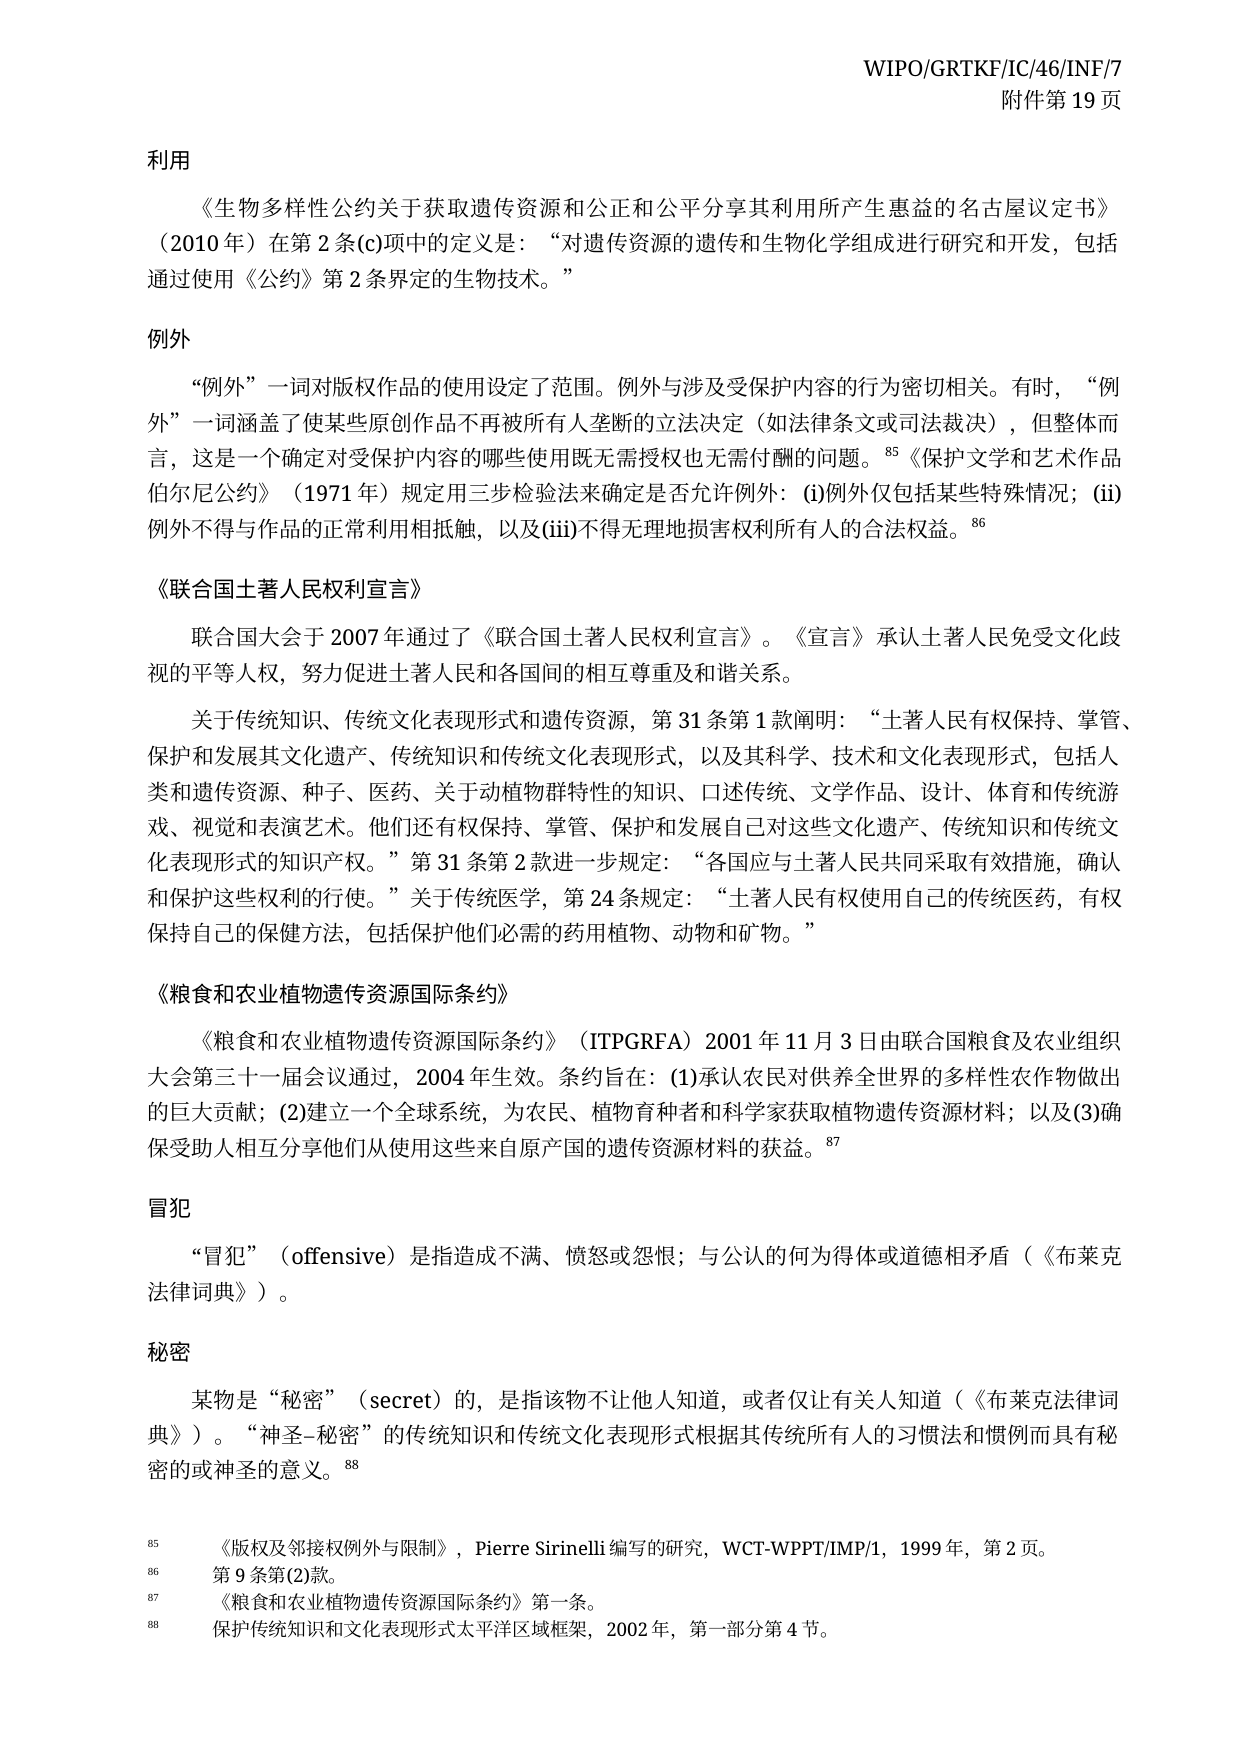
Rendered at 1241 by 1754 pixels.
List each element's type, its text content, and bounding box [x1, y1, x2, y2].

text 《粮食和农业植物遗传资源国际条约》（ITPGRFA）2001年11月3日由联合国粮食及农业组织大会第三十一届会议通过，2004年生效。条约旨在：(1)承认农民对供养全世界的多样性农作物做出的巨大贡献；(2)建立一个全球系统，为农民、植物育种者和科学家获取植物遗传资源材料；以及(3)确保受助人相互分享他们从使用这些来自原产国的遗传资源材料的获益。 [148, 1021, 1122, 1162]
text 联合国大会于2007年通过了《联合国土著人民权利宣言》。《宣言》承认土著人民免受文化歧视的平等人权，努力促进土著人民和各国间的相互尊重及和谐关系。 [148, 617, 1122, 687]
text 秘密 [148, 1331, 1122, 1367]
text 关于传统知识、传统文化表现形式和遗传资源，第31条第1款阐明：“土著人民有权保持、掌管、保护和发展其文化遗产、传统知识和传统文化表现形式，以及其科学、技术和文化表现形式，包括人类和遗传资源、种子、医药、关于动植物群特性的知识、口述传统、文学作品、设计、体育和传统游戏、视觉和表演艺术。他们还有权保持、掌管、保护和发展自己对这些文化遗产、传统知识和传统文化表现形式的知识产权。”第31条第2款进一步规定：“各国应与土著人民共同采取有效措施，确认和保护这些权利的行使。”关于传统医学，第24条规定：“土著人民有权使用自己的传统医药，有权保持自己的保健方法，包括保护他们必需的药用植物、动物和矿物。” [148, 700, 1122, 948]
text 冒犯 [148, 1187, 1122, 1223]
text 《生物多样性公约关于获取遗传资源和公正和公平分享其利用所产生惠益的名古屋议定书》（2010年）在第2条(c)项中的定义是：“对遗传资源的遗传和生物化学组成进行研究和开发，包括通过使用《公约》第2条界定的生物技术。” [148, 187, 1122, 294]
text 某物是“秘密”（secret）的，是指该物不让他人知道，或者仅让有关人知道（《布莱克法律词典》）。“神圣–秘密”的传统知识和传统文化表现形式根据其传统所有人的习惯法和惯例而具有秘密的或神圣的意义。 [148, 1379, 1122, 1485]
text “冒犯”（offensive）是指造成不满、愤怒或怨恨；与公认的何为得体或道德相矛盾（《布莱克法律词典》）。 [148, 1235, 1122, 1306]
text 《联合国土著人民权利宣言》 [148, 569, 1122, 604]
text 《粮食和农业植物遗传资源国际条约》 [148, 973, 1122, 1008]
text “例外”一词对版权作品的使用设定了范围。例外与涉及受保护内容的行为密切相关。有时，“例外”一词涵盖了使某些原创作品不再被所有人垄断的立法决定（如法律条文或司法裁决），但整体而言，这是一个确定对受保护内容的哪些使用既无需授权也无需付酬的问题。《保护文学和艺术作品伯尔尼公约》（1971年）规定用三步检验法来确定是否允许例外：(i)例外仅包括某些特殊情况；(ii)例外不得与作品的正常利用相抵触，以及(iii)不得无理地损害权利所有人的合法权益。 [148, 367, 1122, 544]
text 例外 [148, 319, 1122, 354]
text 利用 [148, 139, 1122, 175]
